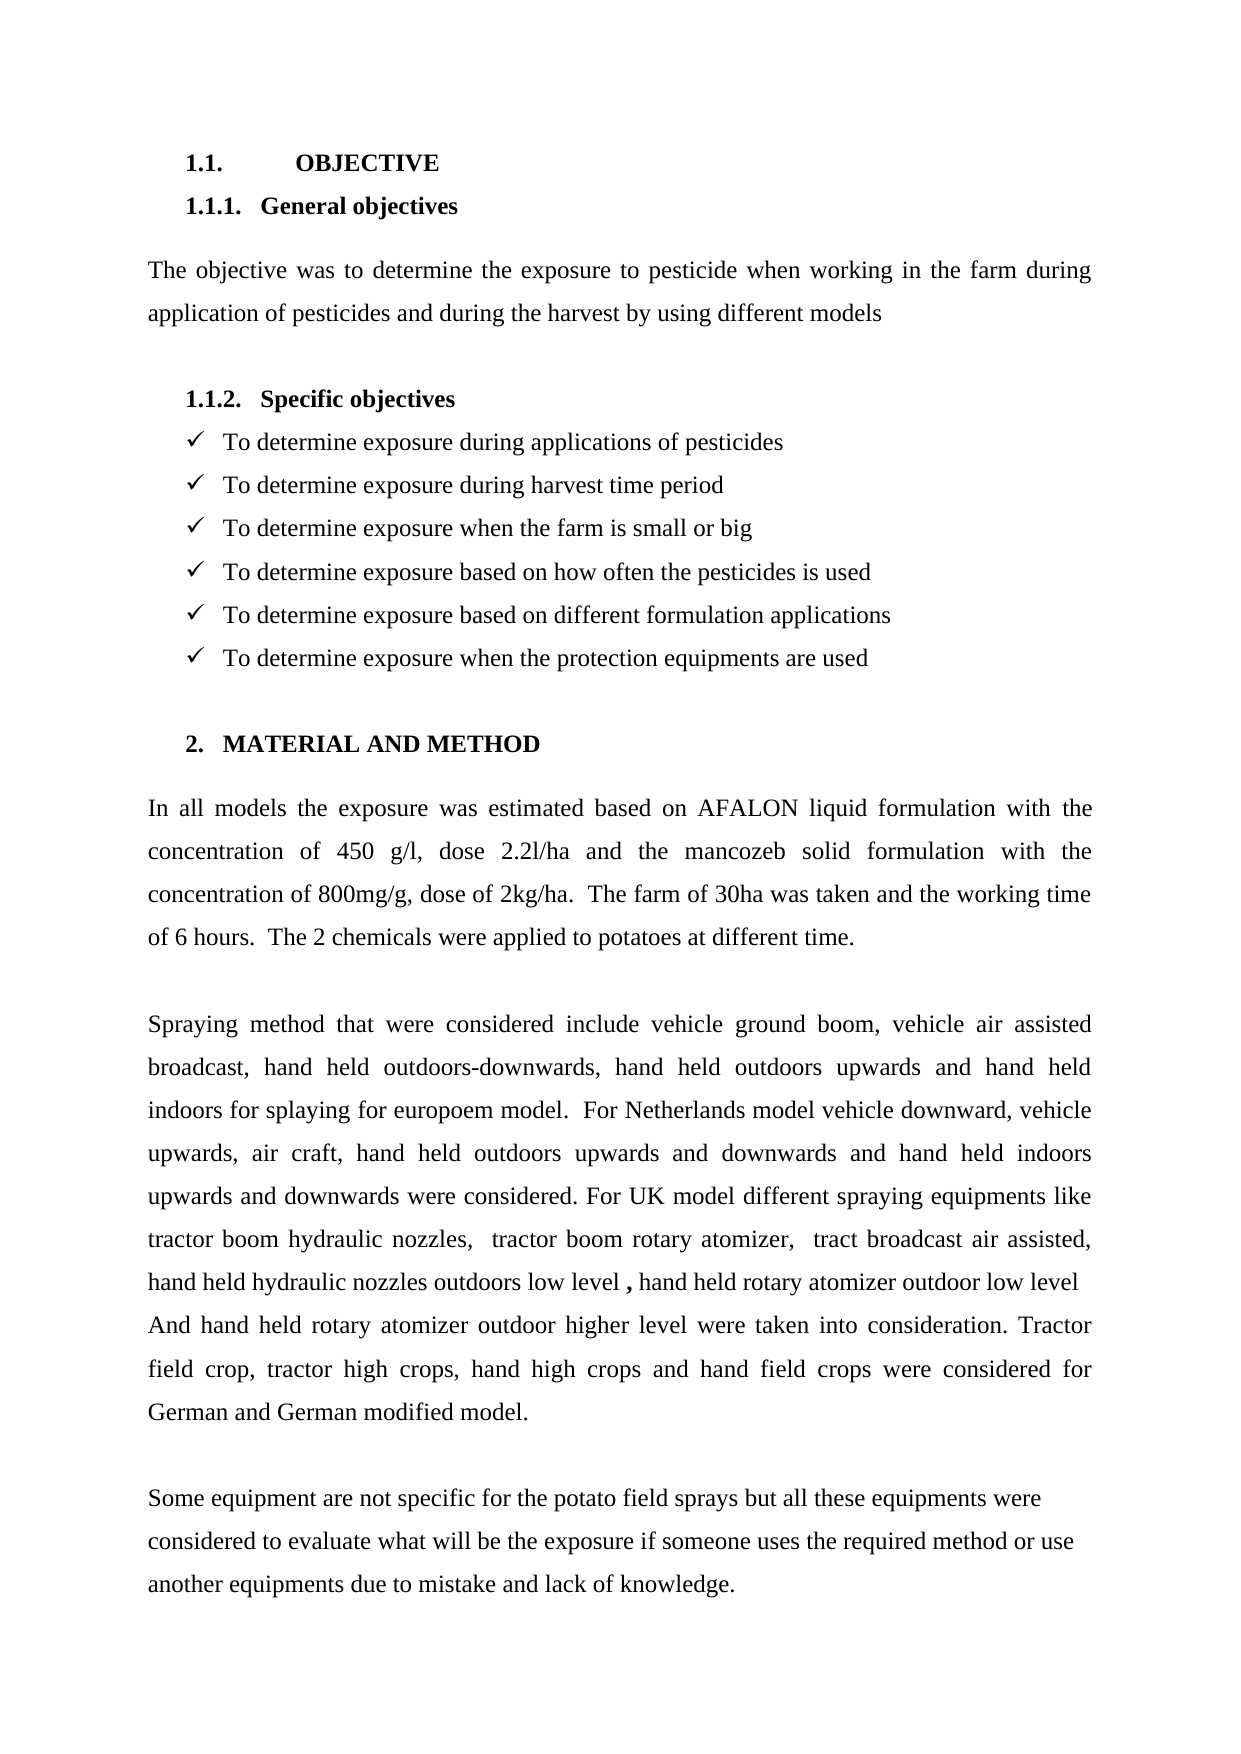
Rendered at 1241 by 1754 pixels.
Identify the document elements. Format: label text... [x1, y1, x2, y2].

list OBJECTIVE [185, 148, 1093, 176]
text The objective was to determine the exposure to pesticide when working in the farm during application of pesticides and during the harvest by using different models [148, 255, 1093, 327]
list To determine exposure based on how often the pesticides is used [185, 557, 1093, 585]
text Some equipment are not specific for the potato field sprays but all these equipments were considered to evaluate what will be the exposure if someone uses the required method or use another equipments due to mistake and lack of knowledge. [148, 1483, 1093, 1598]
list To determine exposure during harvest time period [185, 470, 1093, 499]
list To determine exposure based on different formulation applications [185, 600, 1093, 628]
list To determine exposure when the farm is small or big [185, 513, 1093, 542]
text And hand held rotary atomizer outdoor higher level were taken into consideration. Tractor field crop, tractor high crops, hand high crops and hand field crops were considered for German and German modified model. [148, 1311, 1093, 1426]
list To determine exposure during applications of pesticides [185, 427, 1093, 456]
list To determine exposure when the protection equipments are used [185, 643, 1093, 672]
list MATERIAL AND METHOD [185, 729, 1093, 758]
list Specific objectives [185, 384, 1093, 413]
list General objectives [185, 191, 1093, 219]
text In all models the exposure was estimated based on AFALON liquid formulation with the concentration of 450 g/l, dose 2.2l/ha and the mancozeb solid formulation with the concentration of 800mg/g, dose of 2kg/ha. The farm of 30ha was taken and the working time of 6 hours. The 2 chemicals were applied to potatoes at different time. [148, 793, 1093, 951]
text Spraying method that were considered include vehicle ground boom, vehicle air assisted broadcast, hand held outdoors-downwards, hand held outdoors upwards and hand held indoors for splaying for europoem model. For Netherlands model vehicle downward, vehicle upwards, air craft, hand held outdoors upwards and downwards and hand held indoors upwards and downwards were considered. For UK model different spraying equipments like tractor boom hydraulic nozzles, tractor boom rotary atomizer, tract broadcast air assisted, hand held hydraulic nozzles outdoors low level , hand held rotary atomizer outdoor low level [148, 1009, 1093, 1296]
